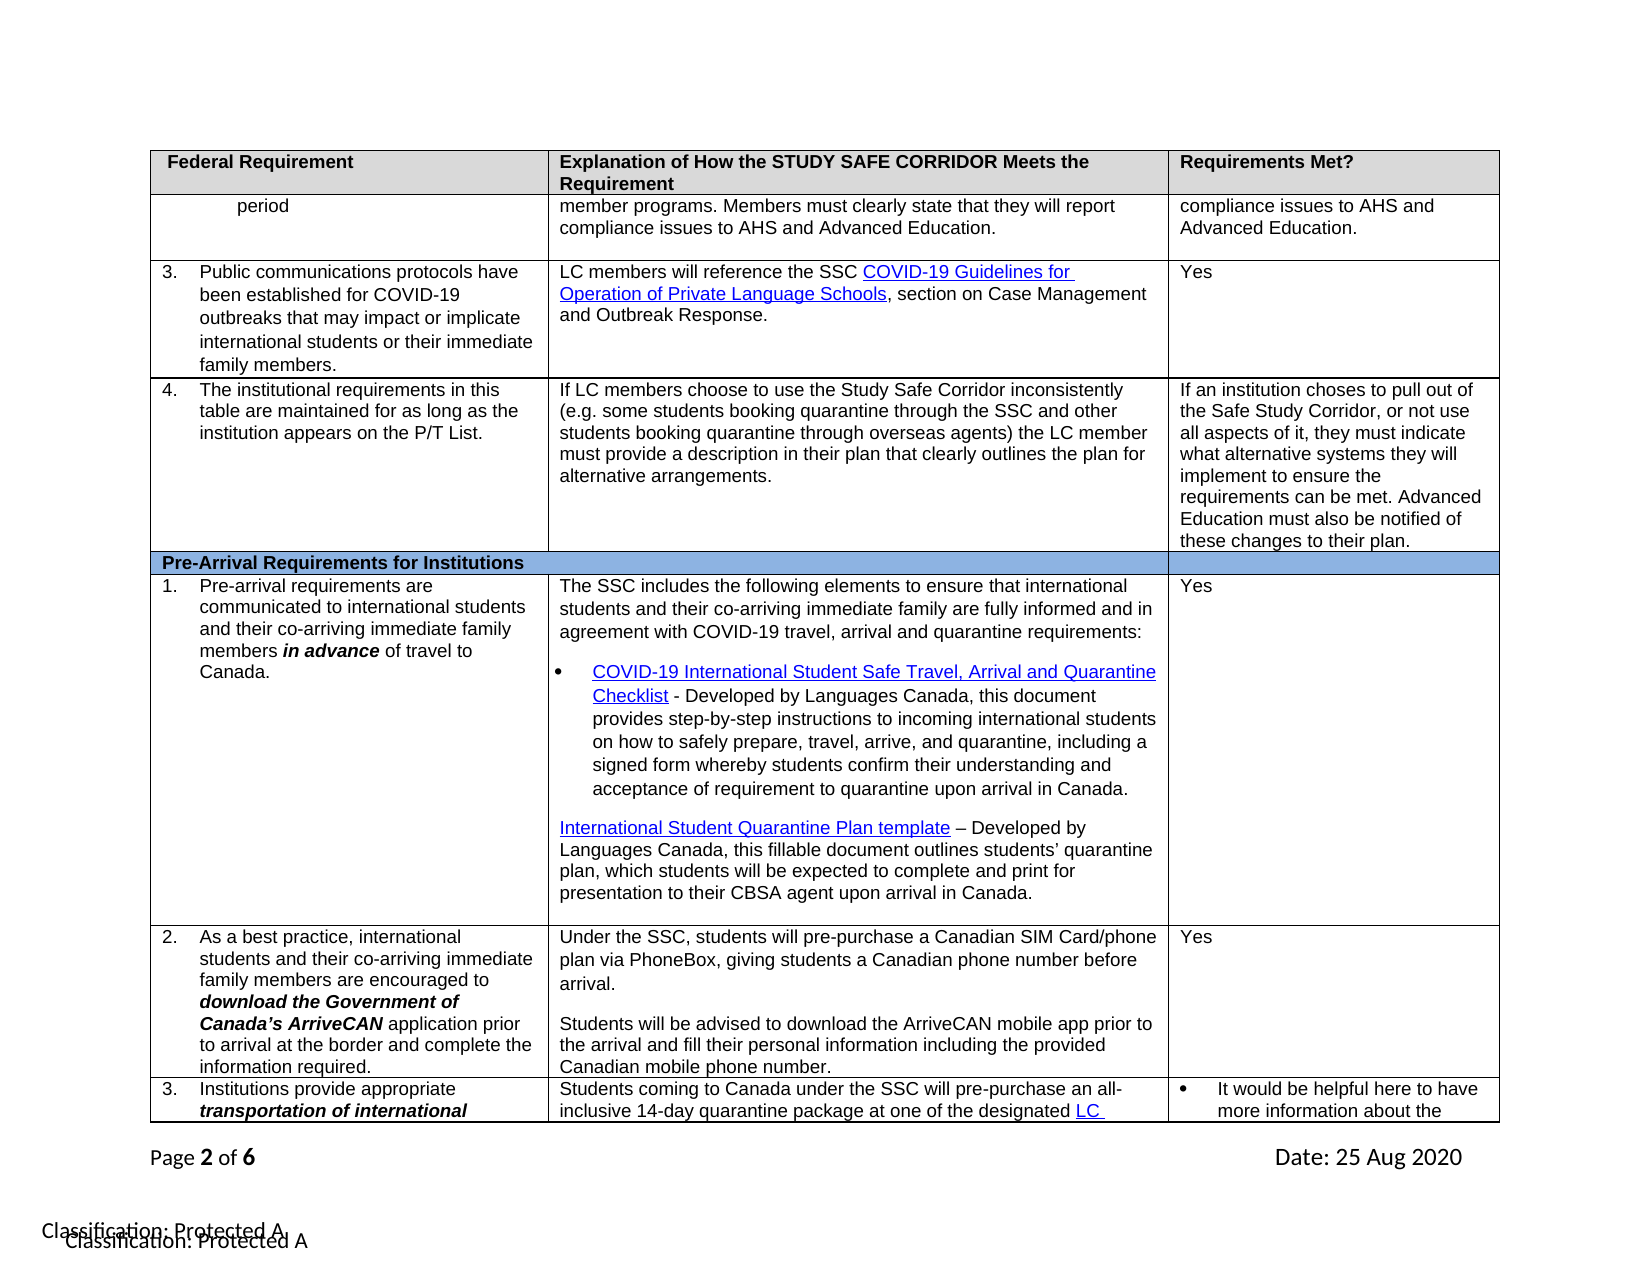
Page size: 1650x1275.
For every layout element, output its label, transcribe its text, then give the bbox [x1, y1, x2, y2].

table_cell Yes [1169, 261, 1499, 377]
table_cell Pre-Arrival Requirements for Institutions [151, 552, 1168, 574]
table_cell The institutional requirements in this table are maintained for as long as the institution appears on the P/T List. [151, 379, 548, 551]
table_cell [1169, 195, 1499, 260]
table_cell LC members will reference the SSC COVID-19 Guidelines for Operation of Private Language Schools, section on Case Management and Outbreak Response. [549, 261, 1168, 377]
table_cell Yes [1169, 926, 1499, 1077]
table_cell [549, 195, 1168, 260]
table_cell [151, 1078, 548, 1121]
table_cell Public communications protocols have been established for COVID-19 outbreaks that may impact or implicate international students or their immediate family members. [151, 261, 548, 377]
table_cell Under the SSC, students will pre-purchase a Canadian SIM Card/phone plan via PhoneBox, giving students a Canadian phone number before arrival. Students will be advised to download the ArriveCAN mobile app prior to the arrival and fill their personal information including the provided Canadian mobile phone number. [549, 926, 1168, 1077]
table_cell Pre-arrival requirements are communicated to international students and their co-arriving immediate family members in advance of travel to Canada. [151, 575, 548, 925]
table_header Federal Requirement [151, 151, 548, 194]
table_header Explanation of How the STUDY SAFE CORRIDOR Meets the Requirement [549, 151, 1168, 194]
table_cell If an institution choses to pull out of the Safe Study Corridor, or not use all aspects of it, they must indicate what alternative systems they will implement to ensure the requirements can be met. Advanced Education must also be notified of these changes to their plan. [1169, 379, 1499, 551]
table_cell [1169, 552, 1499, 574]
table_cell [549, 1078, 1168, 1121]
table_cell The SSC includes the following elements to ensure that international students and their co-arriving immediate family are fully informed and in agreement with COVID-19 travel, arrival and quarantine requirements: COVID-19 International Student Safe Travel, Arrival and Quarantine Checklist - Developed by Languages Canada, this document provides step-by-step instructions to incoming international students on how to safely prepare, travel, arrive, and quarantine, including a signed form whereby students confirm their understanding and acceptance of requirement to quarantine upon arrival in Canada. International Student Quarantine Plan template – Developed by Languages Canada, this fillable document outlines students’ quarantine plan, which students will be expected to complete and print for presentation to their CBSA agent upon arrival in Canada. [549, 575, 1168, 925]
table_cell As a best practice, international students and their co-arriving immediate family members are encouraged to download the Government of Canada’s ArriveCAN application prior to arrival at the border and complete the information required. [151, 926, 548, 1077]
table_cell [151, 195, 548, 260]
table_cell If LC members choose to use the Study Safe Corridor inconsistently (e.g. some students booking quarantine through the SSC and other students booking quarantine through overseas agents) the LC member must provide a description in their plan that clearly outlines the plan for alternative arrangements. [549, 379, 1168, 551]
table_header Requirements Met? [1169, 151, 1499, 194]
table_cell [1169, 1078, 1499, 1121]
table_cell Yes [1169, 575, 1499, 925]
